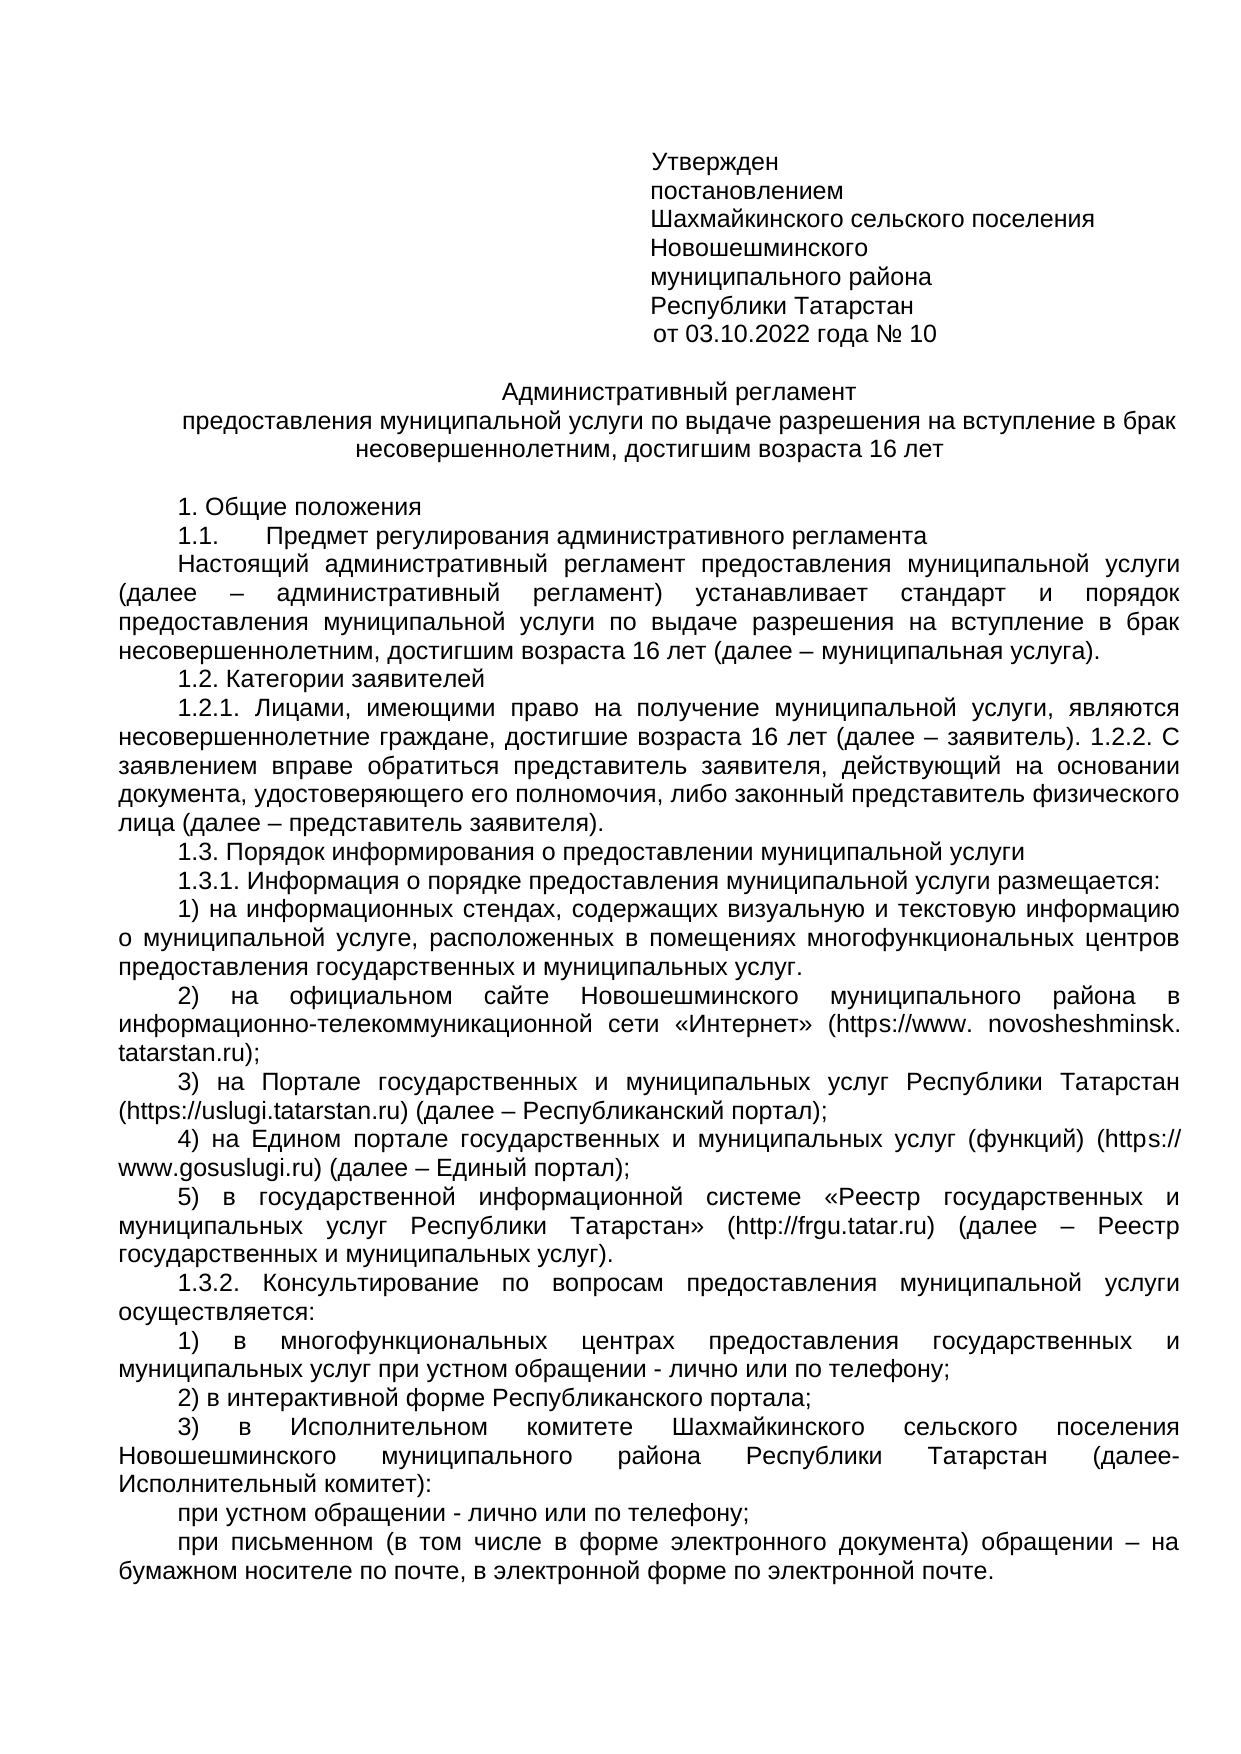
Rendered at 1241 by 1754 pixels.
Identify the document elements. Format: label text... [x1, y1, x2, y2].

text Административный регламент [118, 377, 1181, 406]
text Шахмайкинского сельского поселения Новошешминского [650, 204, 1181, 262]
text 1.1. Предмет регулирования административного регламента [118, 521, 1181, 549]
text 2) в интерактивной форме Республиканского портала; [118, 1383, 1181, 1412]
text 1.2. Категории заявителей [118, 664, 1181, 693]
text Республики Татарстан [650, 291, 1181, 319]
text при устном обращении - лично или по телефону; [118, 1498, 1181, 1527]
text 1.3.2. Консультирование по вопросам предоставления муниципальной услуги осуществляется: [118, 1268, 1181, 1326]
text 1.3.1. Информация о порядке предоставления муниципальной услуги размещается: [118, 866, 1181, 894]
text 4) на Едином портале государственных и муниципальных услуг (функций) (https:// www.gosuslugi.ru) (далее – Единый портал); [118, 1124, 1181, 1182]
text 1.2.1. Лицами, имеющими право на получение муниципальной услуги, являются несовершеннолетние граждане, достигшие возраста 16 лет (далее – заявитель). 1.2.2. С заявлением вправе обратиться представитель заявителя, действующий на основании документа, удостоверяющего его полномочия, либо законный представитель физического лица (далее – представитель заявителя). [118, 693, 1181, 837]
text муниципального района [650, 262, 1181, 291]
text предоставления муниципальной услуги по выдаче разрешения на вступление в брак несовершеннолетним, достигшим возраста 16 лет [118, 406, 1181, 463]
text 3) в Исполнительном комитете Шахмайкинского сельского поселения Новошешминского муниципального района Республики Татарстан (далее- Исполнительный комитет): [118, 1412, 1181, 1498]
text 2) на официальном сайте Новошешминского муниципального района в информационно-телекоммуникационной сети «Интернет» (https://www. novosheshminsk. tatarstan.ru); [118, 981, 1181, 1067]
text Утвержден [561, 147, 1181, 176]
text при письменном (в том числе в форме электронного документа) обращении – на бумажном носителе по почте, в электронной форме по электронной почте. [118, 1527, 1181, 1584]
text постановлением [650, 176, 1181, 204]
text Настоящий административный регламент предоставления муниципальной услуги (далее – административный регламент) устанавливает стандарт и порядок предоставления муниципальной услуги по выдаче разрешения на вступление в брак несовершеннолетним, достигшим возраста 16 лет (далее – муниципальная услуга). [118, 549, 1181, 664]
text 3) на Портале государственных и муниципальных услуг Республики Татарстан (https://uslugi.tatarstan.ru) (далее – Республиканский портал); [118, 1067, 1181, 1124]
text 1.3. Порядок информирования о предоставлении муниципальной услуги [118, 837, 1181, 866]
text от 03.10.2022 года № 10 [118, 319, 1181, 348]
text 5) в государственной информационной системе «Реестр государственных и муниципальных услуг Республики Татарстан» (http://frgu.tatar.ru) (далее – Реестр государственных и муниципальных услуг). [118, 1182, 1181, 1268]
text 1) на информационных стендах, содержащих визуальную и текстовую информацию о муниципальной услуге, расположенных в помещениях многофункциональных центров предоставления государственных и муниципальных услуг. [118, 894, 1181, 981]
text 1. Общие положения [118, 492, 1181, 521]
text 1) в многофункциональных центрах предоставления государственных и муниципальных услуг при устном обращении - лично или по телефону; [118, 1326, 1181, 1383]
